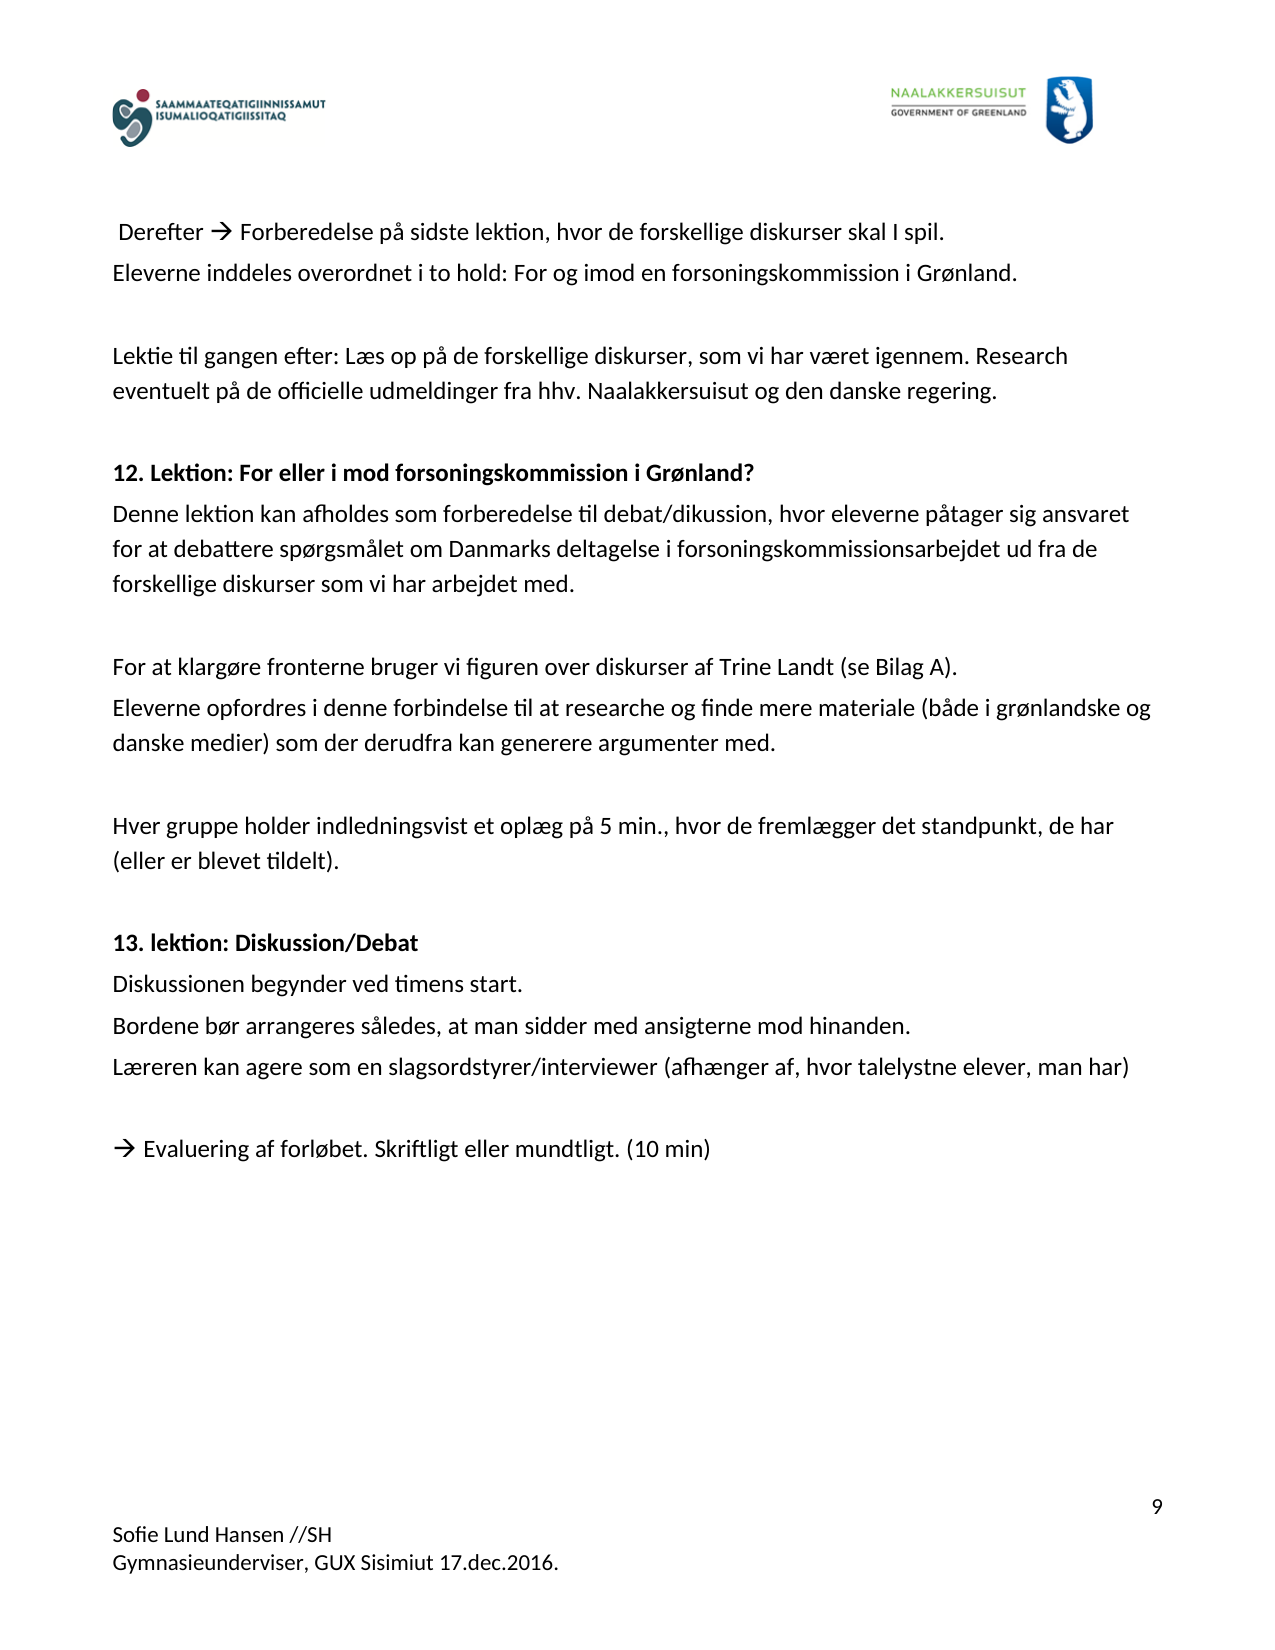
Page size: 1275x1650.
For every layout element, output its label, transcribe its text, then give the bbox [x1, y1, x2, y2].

text Læreren kan agere som en slagsordstyrer/interviewer (afhænger af, hvor talelystne elever, man har) [112, 1051, 1162, 1082]
text Hver gruppe holder indledningsvist et oplæg på 5 min., hvor de fremlægger det standpunkt, de har (eller er blevet tildelt). [112, 810, 1162, 875]
text 12. Lektion: For eller i mod forsoningskommission i Grønland? [112, 457, 1162, 488]
text For at klargøre fronterne bruger vi figuren over diskurser af Trine Landt (se Bilag A). [112, 651, 1162, 682]
text Eleverne inddeles overordnet i to hold: For og imod en forsoningskommission i Grønland. [112, 257, 1162, 288]
text 13. lektion: Diskussion/Debat [112, 927, 1162, 958]
text Derefter Forberedelse på sidste lektion, hvor de forskellige diskurser skal I spil. [112, 216, 1162, 247]
picture [869, 73, 1117, 147]
picture [112, 89, 326, 147]
text Denne lektion kan afholdes som forberedelse til debat/dikussion, hvor eleverne påtager sig ansvaret for at debattere spørgsmålet om Danmarks deltagelse i forsoningskommissionsarbejdet ud fra de forskellige diskurser som vi har arbejdet med. [112, 498, 1162, 599]
text Diskussionen begynder ved timens start. [112, 968, 1162, 999]
text Bordene bør arrangeres således, at man sidder med ansigterne mod hinanden. [112, 1010, 1162, 1040]
text Evaluering af forløbet. Skriftligt eller mundtligt. (10 min) [112, 1133, 1162, 1164]
text Eleverne opfordres i denne forbindelse til at researche og finde mere materiale (både i grønlandske og danske medier) som der derudfra kan generere argumenter med. [112, 692, 1162, 758]
text Lektie til gangen efter: Læs op på de forskellige diskurser, som vi har været igennem. Research eventuelt på de officielle udmeldinger fra hhv. Naalakkersuisut og den danske regering. [112, 340, 1162, 405]
